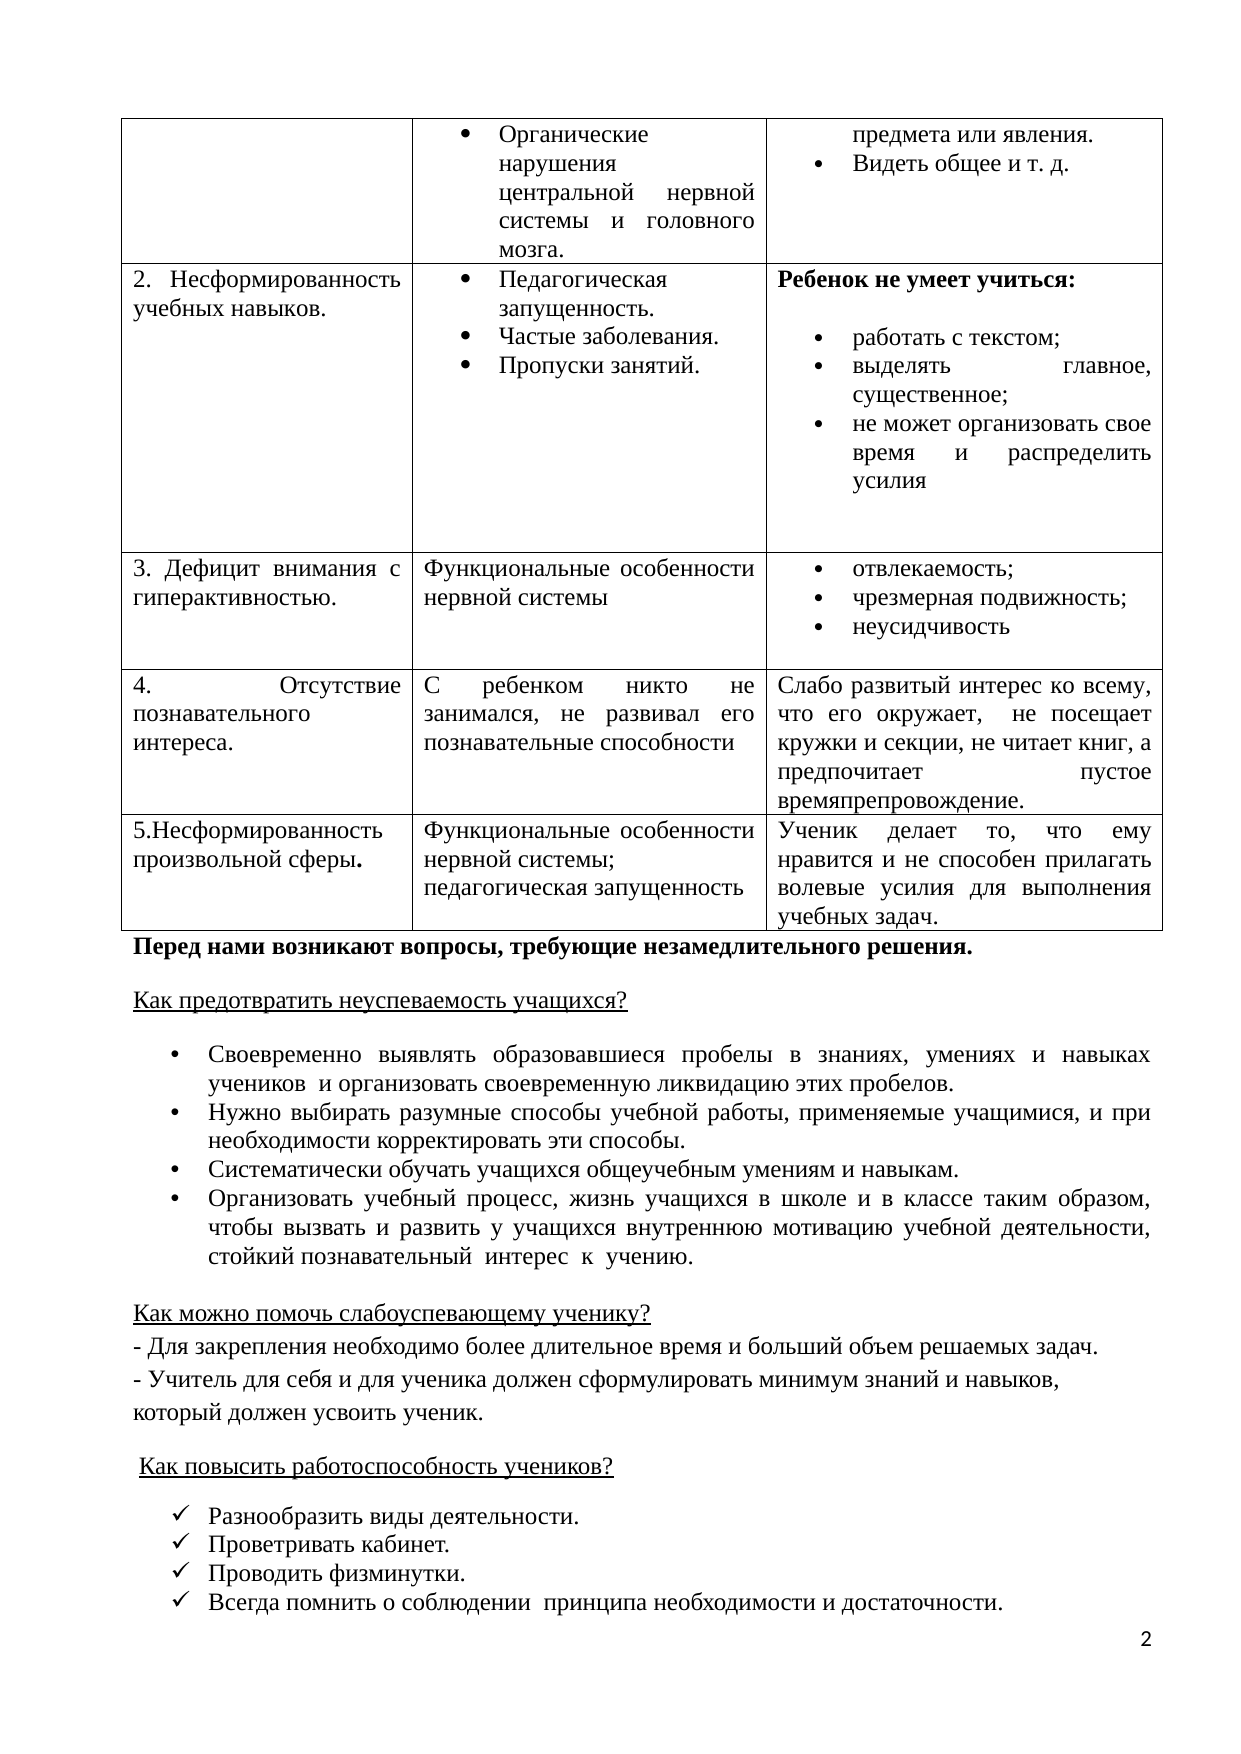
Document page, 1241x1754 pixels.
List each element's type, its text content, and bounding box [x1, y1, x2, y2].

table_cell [767, 119, 1162, 263]
table_cell Функциональные особенности нервной системы [413, 553, 766, 669]
table_cell 5.Несформированность произвольной сферы. [122, 815, 412, 930]
list Проветривать кабинет. [170, 1529, 1152, 1558]
table_cell 3. Дефицит внимания с гиперактивностью. [122, 553, 412, 669]
text Как можно помочь слабоуспевающему ученику? - Для закрепления необходимо более длительное время и больший объем решаемых задач. - Учитель для себя и для ученика должен сформулировать минимум знаний и навыков, который должен усвоить ученик. [133, 1298, 1152, 1426]
table_cell Функциональные особенности нервной системы; педагогическая запущенность [413, 815, 766, 930]
list Нужно выбирать разумные способы учебной работы, применяемые учащимися, и при необходимости корректировать эти способы. [170, 1097, 1152, 1154]
text Как повысить работоспособность учеников? [133, 1451, 1152, 1480]
table_cell Ученик делает то, что ему нравится и не способен прилагать волевые усилия для выполнения учебных задач. [767, 815, 1162, 930]
list Всегда помнить о соблюдении принципа необходимости и достаточности. [170, 1587, 1152, 1616]
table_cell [122, 119, 412, 263]
table_cell 2. Несформированность учебных навыков. [122, 264, 412, 552]
list Проводить физминутки. [170, 1558, 1152, 1587]
table_cell Ребенок не умеет учиться: работать с текстом; выделять главное, существенное; не может организовать свое время и распределить усилия [767, 264, 1162, 552]
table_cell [413, 119, 766, 263]
list Разнообразить виды деятельности. [170, 1501, 1152, 1529]
table_cell 4. Отсутствие познавательного интереса. [122, 670, 412, 814]
table_cell С ребенком никто не занимался, не развивал его познавательные способности [413, 670, 766, 814]
list Систематически обучать учащихся общеучебным умениям и навыкам. [170, 1154, 1152, 1183]
table_cell отвлекаемость; чрезмерная подвижность; неусидчивость [767, 553, 1162, 669]
list Своевременно выявлять образовавшиеся пробелы в знаниях, умениях и навыках учеников и организовать своевременную ликвидацию этих пробелов. [170, 1039, 1152, 1097]
table_cell Слабо развитый интерес ко всему, что его окружает, не посещает кружки и секции, не читает книг, а предпочитает пустое времяпрепровождение. [767, 670, 1162, 814]
list Организовать учебный процесс, жизнь учащихся в школе и в классе таким образом, чтобы вызвать и развить у учащихся внутреннюю мотивацию учебной деятельности, стойкий познавательный интерес к учению. [170, 1183, 1152, 1269]
text Перед нами возникают вопросы, требующие незамедлительного решения. [133, 931, 1152, 960]
text Как предотвратить неуспеваемость учащихся? [133, 985, 1152, 1014]
table_cell Педагогическая запущенность. Частые заболевания. Пропуски занятий. [413, 264, 766, 552]
